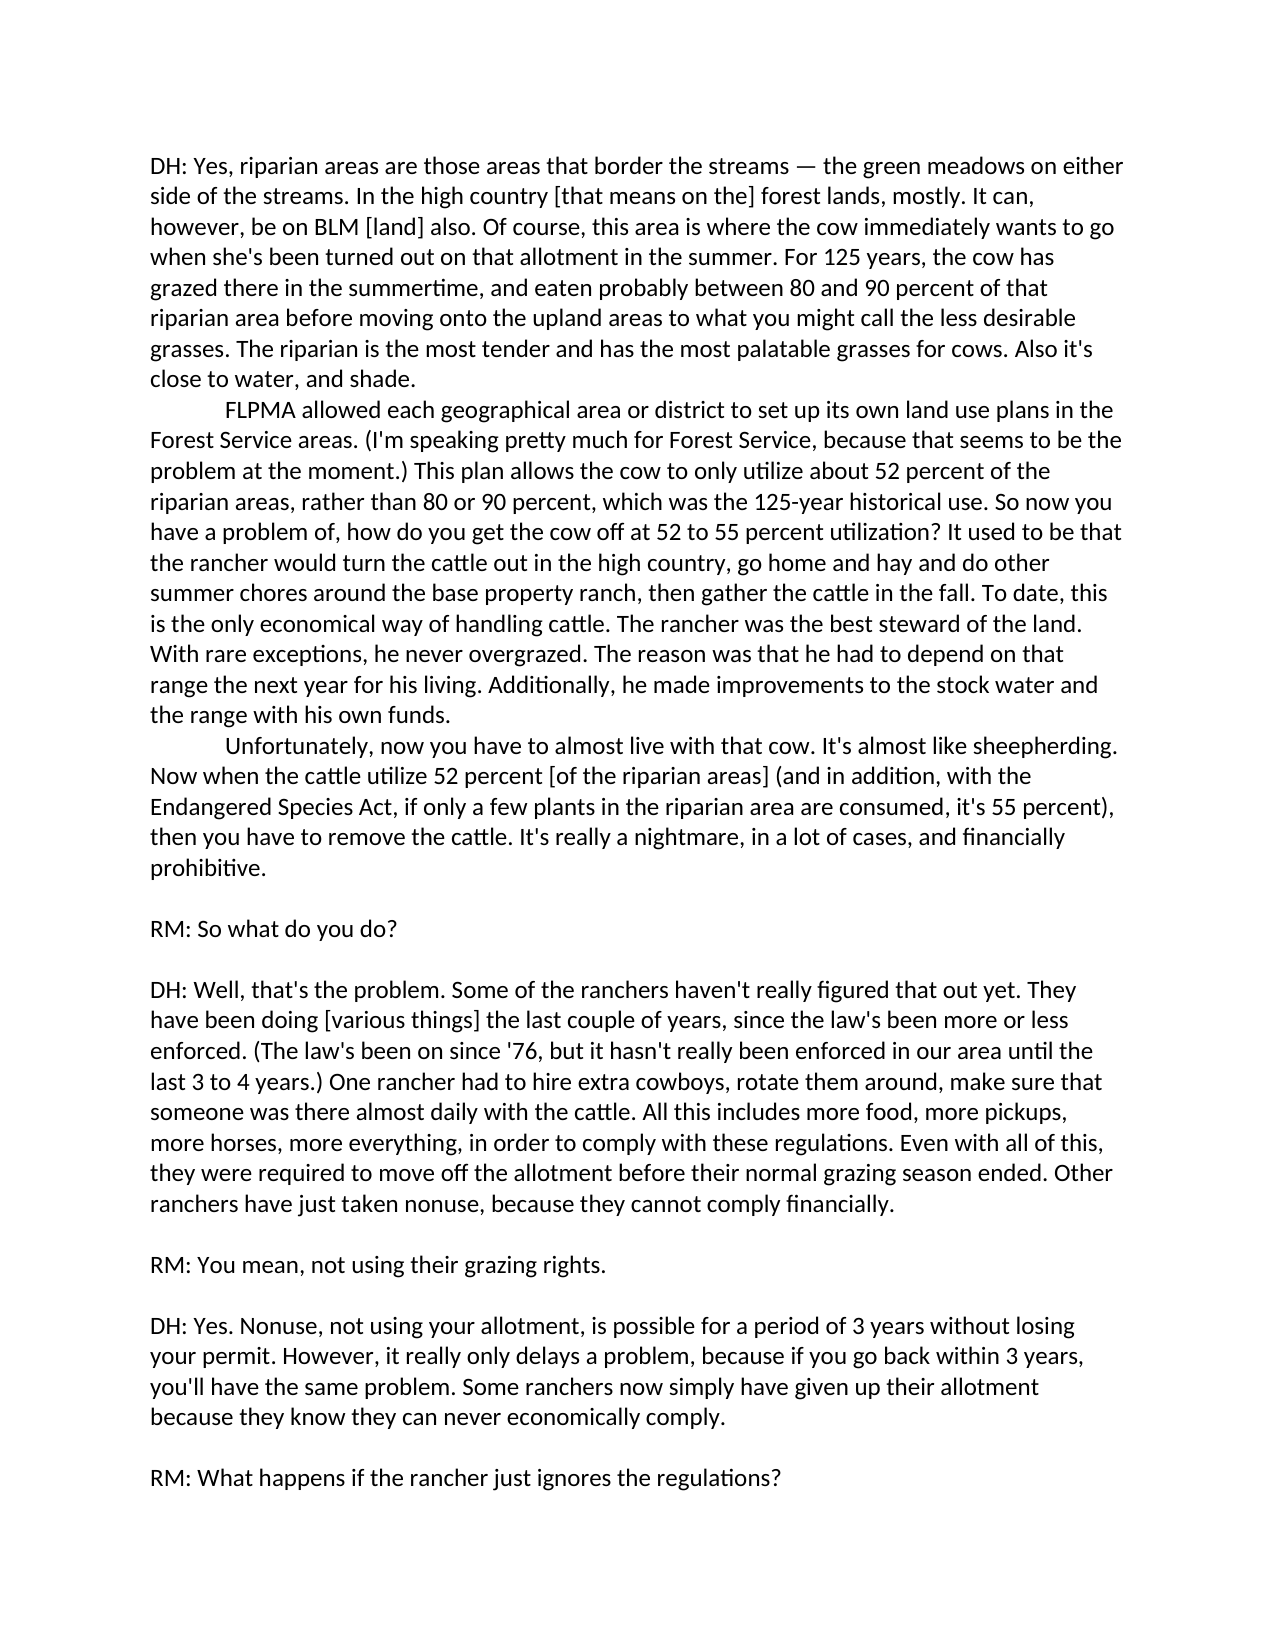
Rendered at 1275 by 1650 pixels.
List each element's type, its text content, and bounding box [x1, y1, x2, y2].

text FLPMA allowed each geographical area or district to set up its own land use plans in the Forest Service areas. (I'm speaking pretty much for Forest Service, because that seems to be the problem at the moment.) This plan allows the cow to only utilize about 52 percent of the riparian areas, rather than 80 or 90 percent, which was the 125-year historical use. So now you have a problem of, how do you get the cow off at 52 to 55 percent utilization? It used to be that the rancher would turn the cattle out in the high country, go home and hay and do other summer chores around the base property ranch, then gather the cattle in the fall. To date, this is the only economical way of handling cattle. The rancher was the best steward of the land. With rare exceptions, he never overgrazed. The reason was that he had to depend on that range the next year for his living. Additionally, he made improvements to the stock water and the range with his own funds. [150, 394, 1125, 730]
text RM: What happens if the rancher just ignores the regulations? [150, 1462, 1125, 1493]
text RM: So what do you do? [150, 913, 1125, 943]
text Unfortunately, now you have to almost live with that cow. It's almost like sheepherding. Now when the cattle utilize 52 percent [of the riparian areas] (and in addition, with the Endangered Species Act, if only a few plants in the riparian area are consumed, it's 55 percent), then you have to remove the cattle. It's really a nightmare, in a lot of cases, and financially prohibitive. [150, 730, 1125, 882]
text DH: Well, that's the problem. Some of the ranchers haven't really figured that out yet. They have been doing [various things] the last couple of years, since the law's been more or less enforced. (The law's been on since '76, but it hasn't really been enforced in our area until the last 3 to 4 years.) One rancher had to hire extra cowboys, rotate them around, make sure that someone was there almost daily with the cattle. All this includes more food, more pickups, more horses, more everything, in order to comply with these regulations. Even with all of this, they were required to move off the allotment before their normal grazing season ended. Other ranchers have just taken nonuse, because they cannot comply financially. [150, 974, 1125, 1218]
text RM: You mean, not using their grazing rights. [150, 1249, 1125, 1279]
text DH: Yes, riparian areas are those areas that border the streams — the green meadows on either side of the streams. In the high country [that means on the] forest lands, mostly. It can, however, be on BLM [land] also. Of course, this area is where the cow immediately wants to go when she's been turned out on that allotment in the summer. For 125 years, the cow has grazed there in the summertime, and eaten probably between 80 and 90 percent of that riparian area before moving onto the upland areas to what you might call the less desirable grasses. The riparian is the most tender and has the most palatable grasses for cows. Also it's close to water, and shade. [150, 150, 1125, 394]
text DH: Yes. Nonuse, not using your allotment, is possible for a period of 3 years without losing your permit. However, it really only delays a problem, because if you go back within 3 years, you'll have the same problem. Some ranchers now simply have given up their allotment because they know they can never economically comply. [150, 1310, 1125, 1432]
